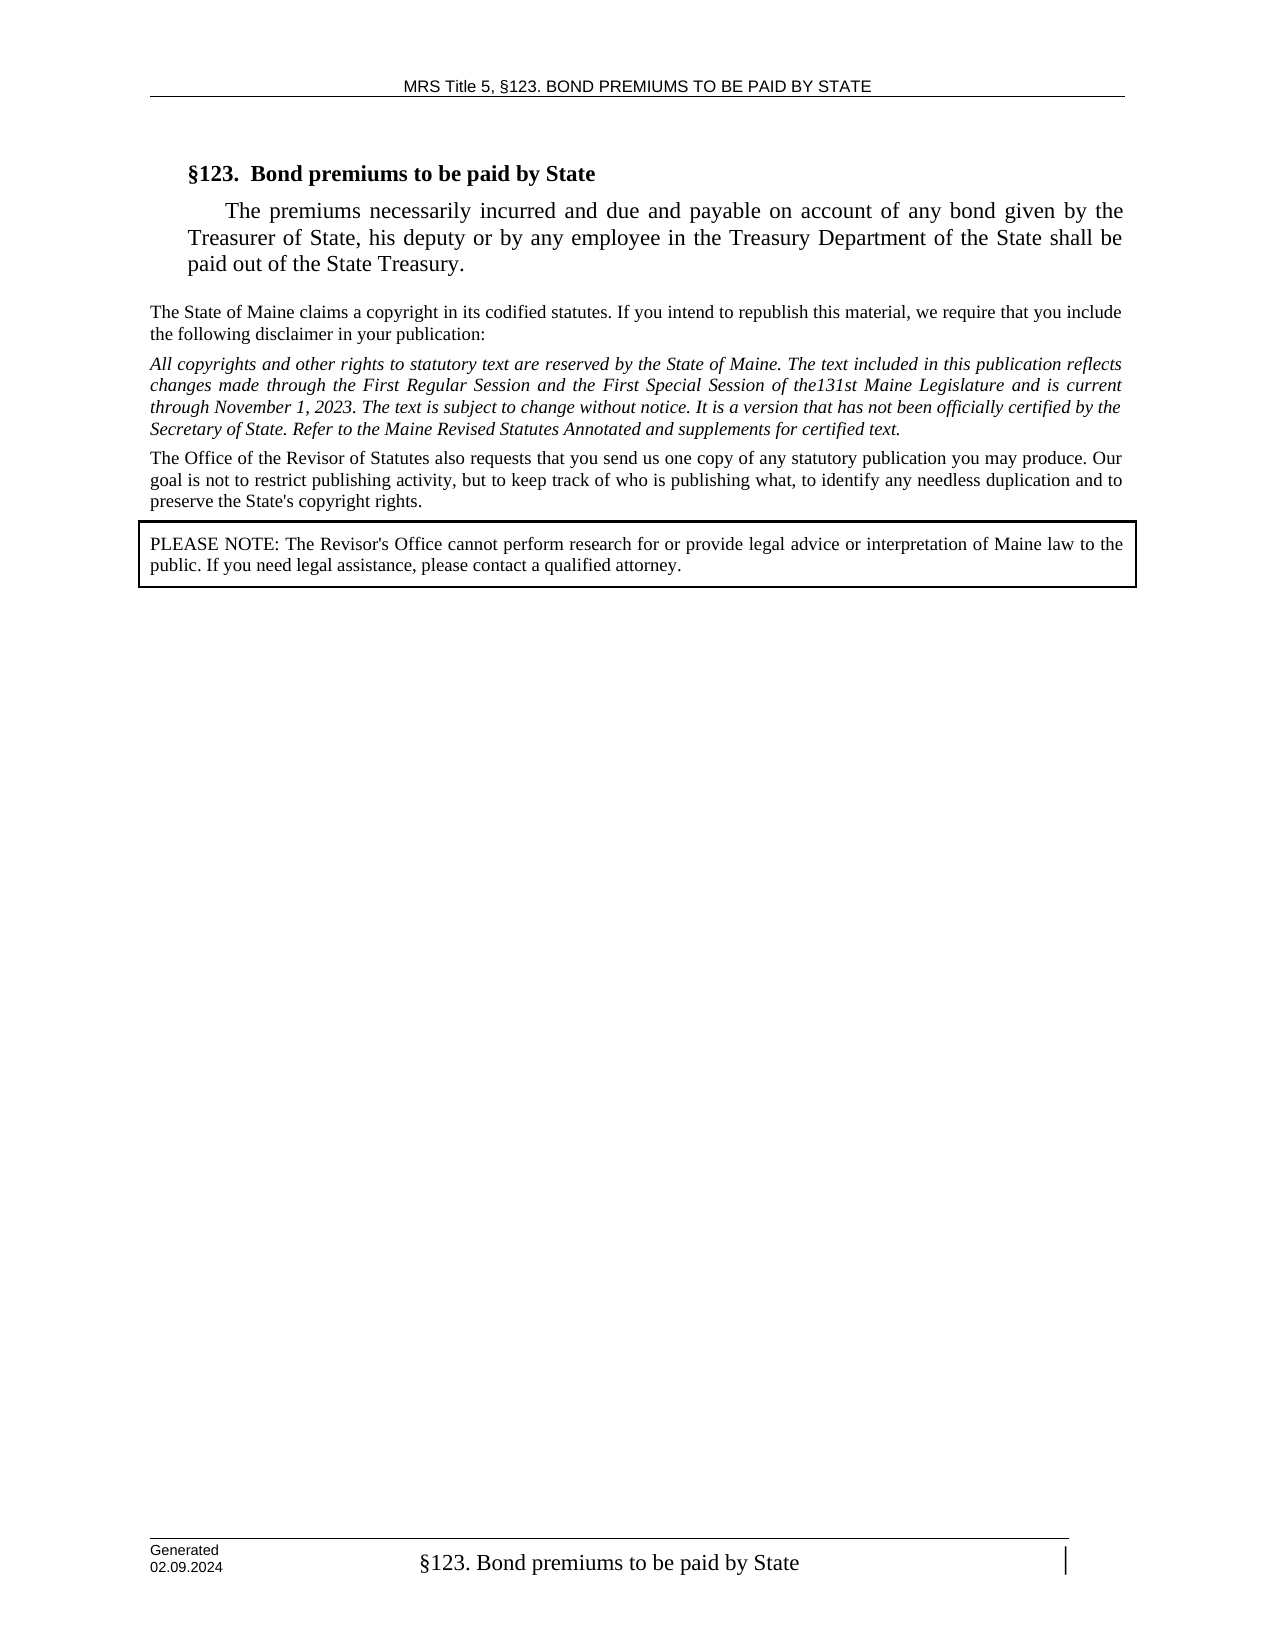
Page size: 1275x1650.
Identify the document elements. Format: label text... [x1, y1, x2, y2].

text §123. Bond premiums to be paid by State [187, 160, 1125, 187]
text The State of Maine claims a copyright in its codified statutes. If you intend to republish this material, we require that you include the following disclaimer in your publication: [150, 301, 1125, 344]
text The Office of the Revisor of Statutes also requests that you send us one copy of any statutory publication you may produce. Our goal is not to restrict publishing activity, but to keep track of who is publishing what, to identify any needless duplication and to preserve the State's copyright rights. [150, 447, 1125, 512]
text The premiums necessarily incurred and due and payable on account of any bond given by the Treasurer of State, his deputy or by any employee in the Treasury Department of the State shall be paid out of the State Treasury. [187, 197, 1125, 276]
text PLEASE NOTE: The Revisor's Office cannot perform research for or provide legal advice or interpretation of Maine law to the public. If you need legal assistance, please contact a qualified attorney. [140, 523, 1135, 586]
text All copyrights and other rights to statutory text are reserved by the State of Maine. The text included in this publication reflects changes made through the First Regular Session and the First Special Session of the131st Maine Legislature and is current through November 1, 2023 . The text is subject to change without notice. It is a version that has not been officially certified by the Secretary of State. Refer to the Maine Revised Statutes Annotated and supplements for certified text. [150, 353, 1125, 439]
